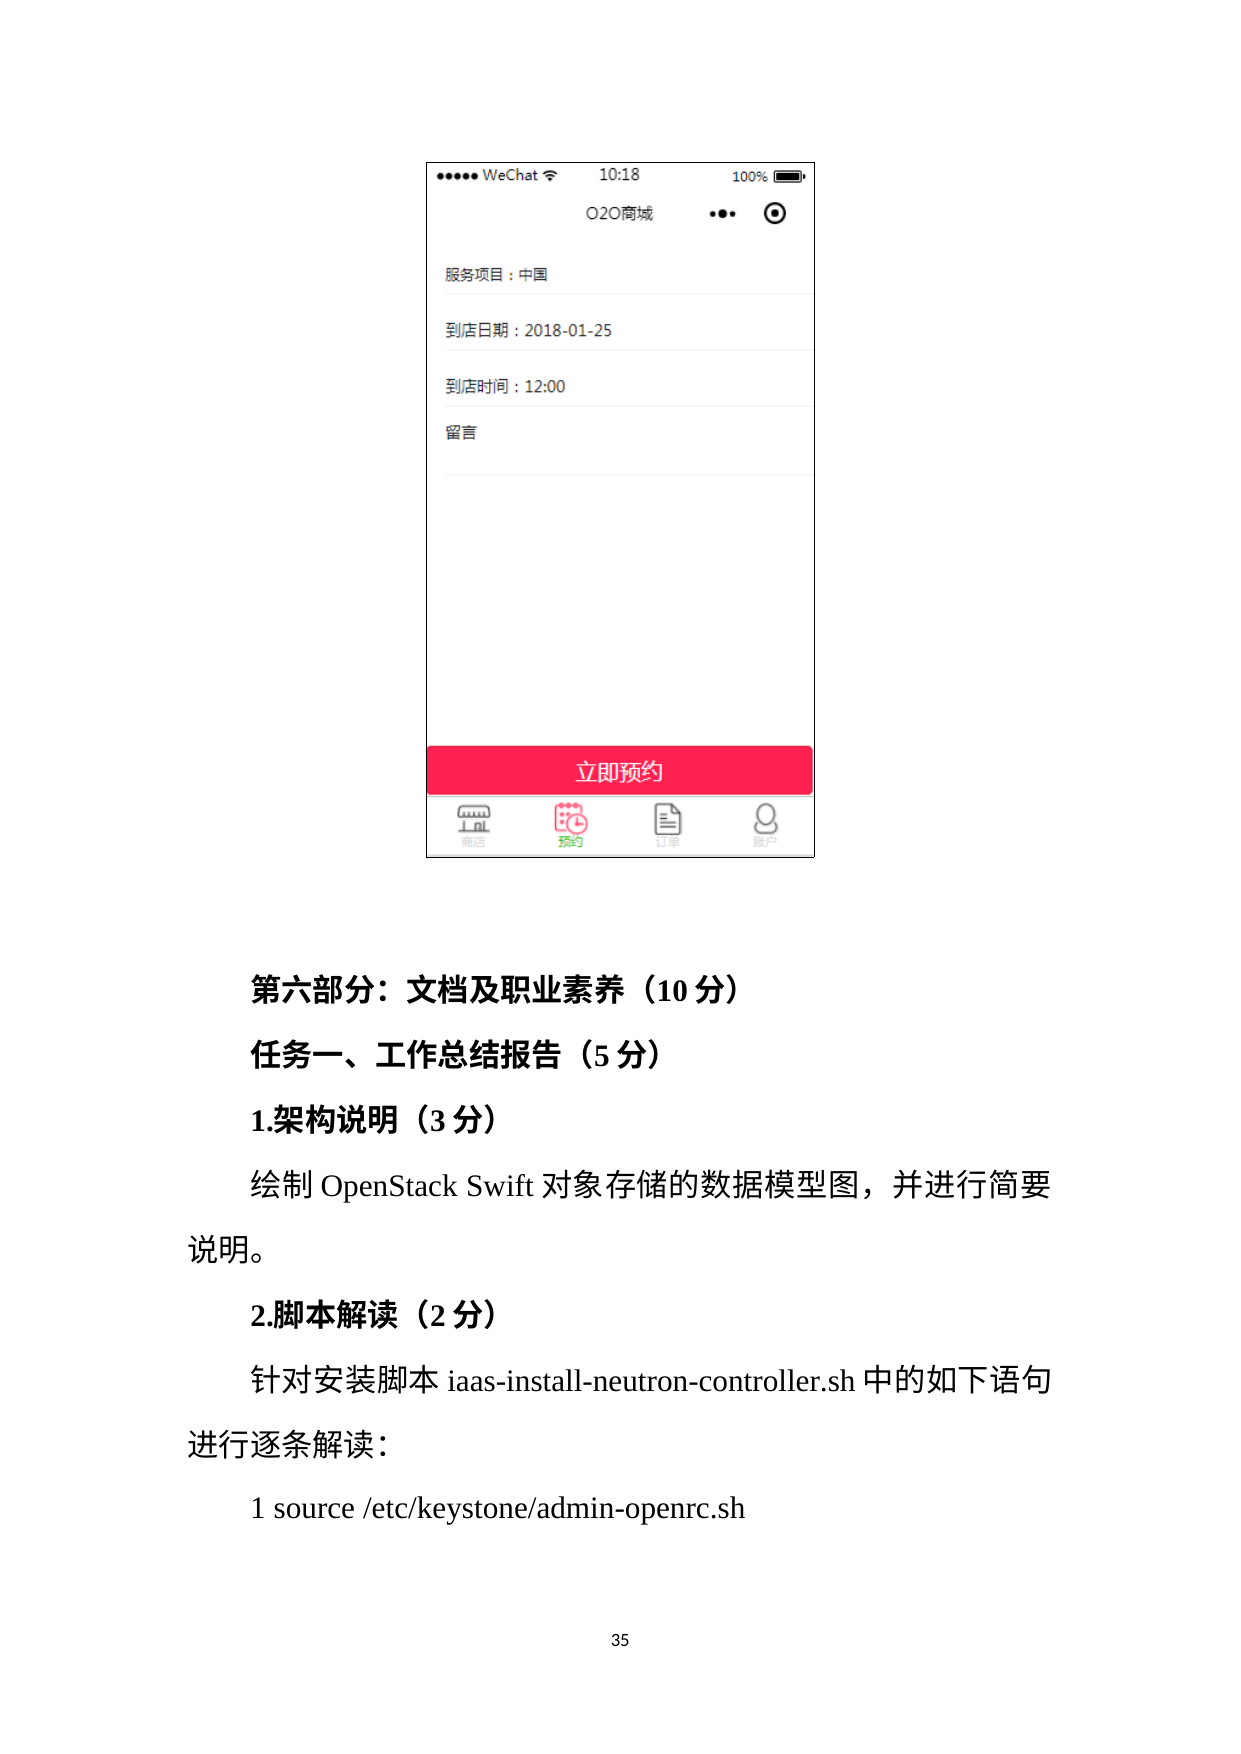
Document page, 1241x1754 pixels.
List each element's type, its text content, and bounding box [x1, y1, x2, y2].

text 针对安装脚本iaas-install-neutron-controller.sh中的如下语句进行逐条解读： [187, 1345, 1053, 1475]
text 任务一、工作总结报告（5分） [187, 1020, 1053, 1085]
text 绘制OpenStack Swift对象存储的数据模型图，并进行简要说明。 [187, 1150, 1053, 1280]
text 1.架构说明（3分） [187, 1085, 1053, 1150]
text 2.脚本解读（2分） [187, 1280, 1053, 1345]
picture [427, 163, 814, 857]
text 1 source /etc/keystone/admin-openrc.sh [187, 1475, 1053, 1540]
text 第六部分：文档及职业素养（10分） [187, 955, 1053, 1020]
